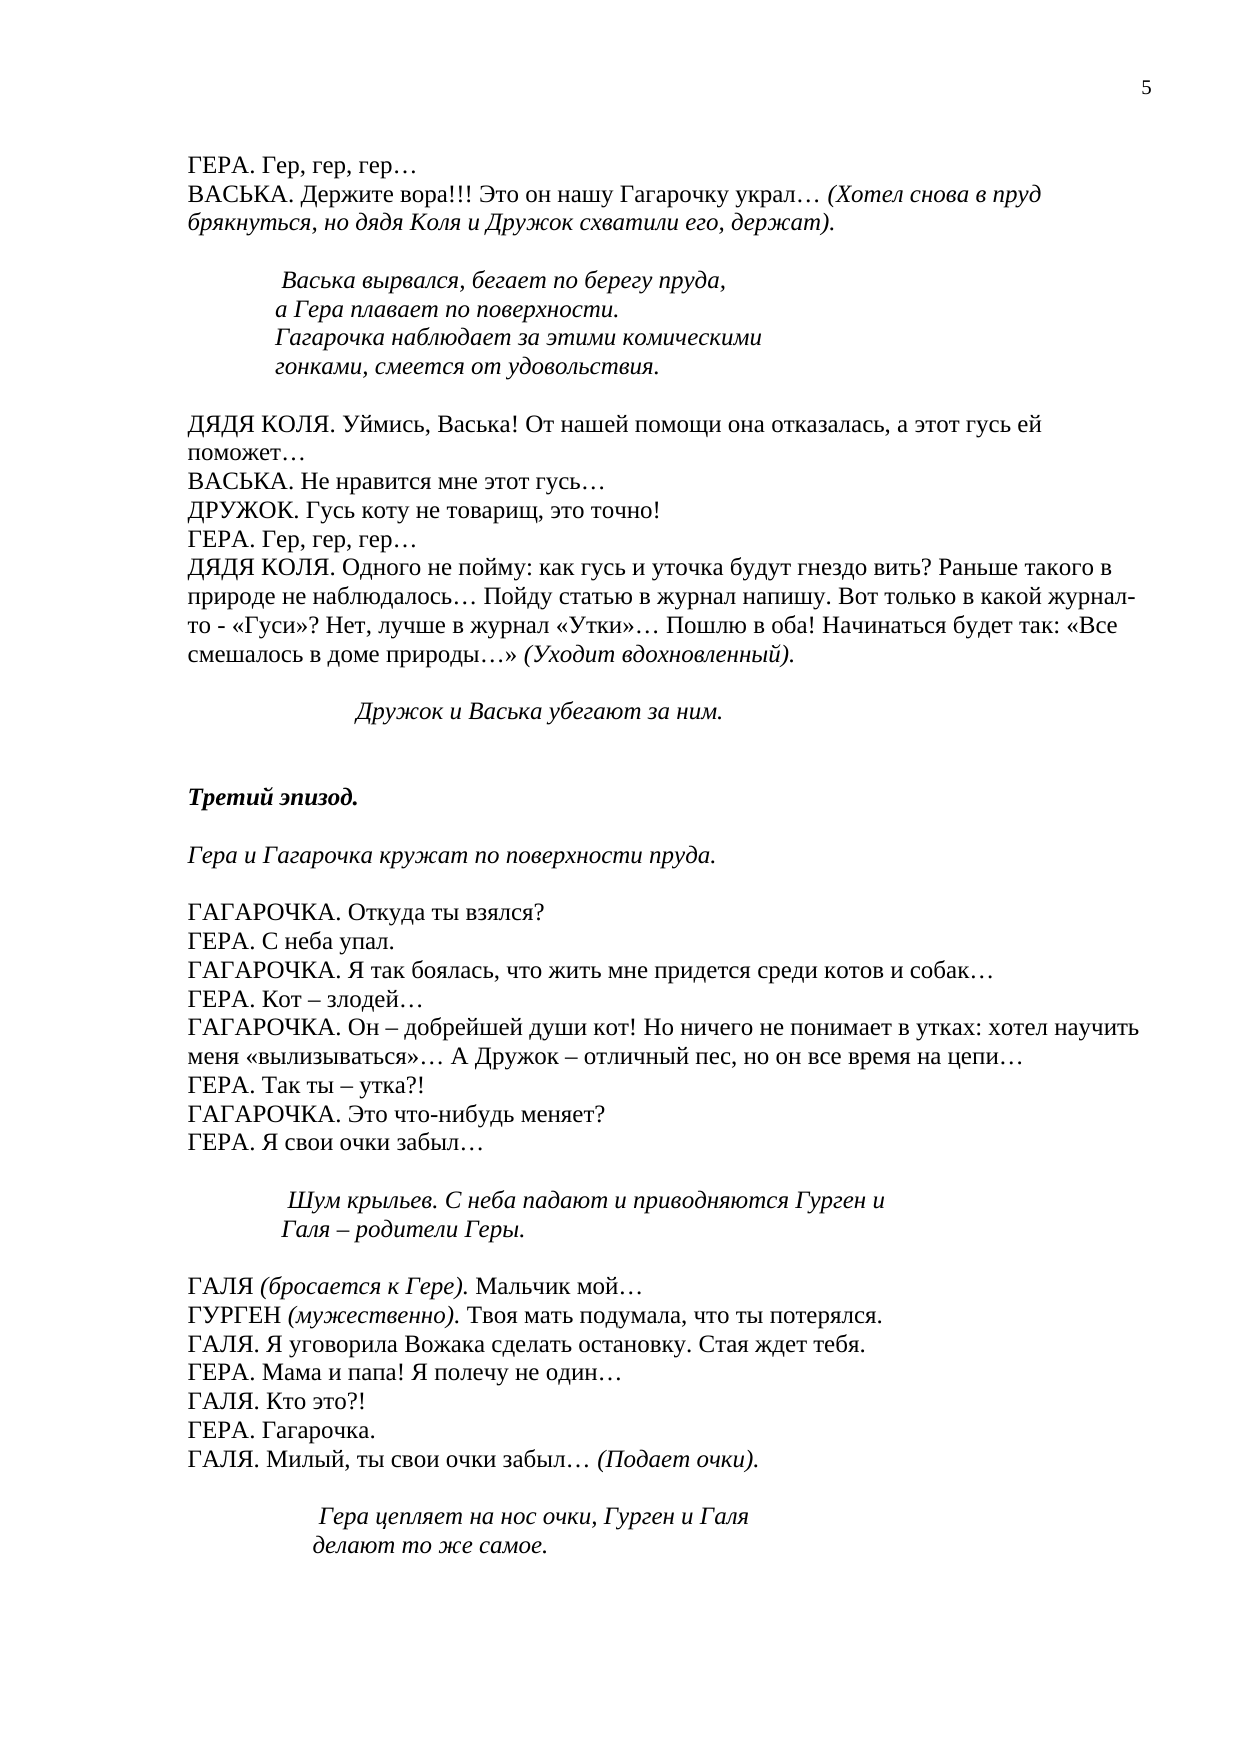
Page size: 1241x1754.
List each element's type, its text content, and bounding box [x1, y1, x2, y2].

text ГЕРА. Так ты – утка?! [187, 1070, 1152, 1099]
text Гера цепляет на нос очки, Гурген и Галя [187, 1501, 1152, 1530]
text гонками, смеется от удовольствия. [187, 351, 1152, 380]
text Васька вырвался, бегает по берегу пруда, [187, 265, 1152, 294]
text Шум крыльев. С неба падают и приводняются Гурген и [187, 1185, 1152, 1214]
text Гагарочка наблюдает за этими комическими [187, 322, 1152, 351]
text ГЕРА. Кот – злодей… [187, 984, 1152, 1012]
text ГАЛЯ. Я уговорила Вожака сделать остановку. Стая ждет тебя. [187, 1329, 1152, 1357]
text ДЯДЯ КОЛЯ. Одного не пойму: как гусь и уточка будут гнездо вить? Раньше такого в природе не наблюдалось… Пойду статью в журнал напишу. Вот только в какой журнал-то - «Гуси»? Нет, лучше в журнал «Утки»… Пошлю в оба! Начинаться будет так: «Все смешалось в доме природы…» (Уходит вдохновленный). [187, 552, 1152, 667]
text ДЯДЯ КОЛЯ. Уймись, Васька! От нашей помощи она отказалась, а этот гусь ей поможет… [187, 409, 1152, 466]
text ГЕРА. С неба упал. [187, 926, 1152, 955]
text ГАЛЯ. Милый, ты свои очки забыл… (Подает очки). [187, 1444, 1152, 1472]
text ГЕРА. Мама и папа! Я полечу не один… [187, 1357, 1152, 1386]
text ВАСЬКА. Держите вора!!! Это он нашу Гагарочку украл… (Хотел снова в пруд брякнуться, но дядя Коля и Дружок схватили его, держат). [187, 179, 1152, 236]
text Третий эпизод. [187, 782, 1152, 811]
text ГУРГЕН (мужественно). Твоя мать подумала, что ты потерялся. [187, 1300, 1152, 1329]
text ГАГАРОЧКА. Я так боялась, что жить мне придется среди котов и собак… [187, 955, 1152, 984]
text ВАСЬКА. Не нравится мне этот гусь… [187, 466, 1152, 495]
text ГАЛЯ (бросается к Гере). Мальчик мой… [187, 1271, 1152, 1300]
text а Гера плавает по поверхности. [187, 294, 1152, 322]
text ГЕРА. Гагарочка. [187, 1415, 1152, 1444]
text ДРУЖОК. Гусь коту не товарищ, это точно! [187, 495, 1152, 524]
text делают то же самое. [187, 1530, 1152, 1559]
text ГЕРА. Гер, гер, гер… [187, 150, 1152, 179]
text ГАЛЯ. Кто это?! [187, 1386, 1152, 1415]
text ГЕРА. Гер, гер, гер… [187, 524, 1152, 552]
text Дружок и Васька убегают за ним. [187, 696, 1152, 725]
text ГАГАРОЧКА. Откуда ты взялся? [187, 897, 1152, 926]
text ГАГАРОЧКА. Это что-нибудь меняет? [187, 1099, 1152, 1127]
text ГЕРА. Я свои очки забыл… [187, 1127, 1152, 1156]
text Гера и Гагарочка кружат по поверхности пруда. [187, 840, 1152, 869]
text ГАГАРОЧКА. Он – добрейшей души кот! Но ничего не понимает в утках: хотел научить меня «вылизываться»… А Дружок – отличный пес, но он все время на цепи… [187, 1012, 1152, 1070]
text Галя – родители Геры. [187, 1214, 1152, 1242]
